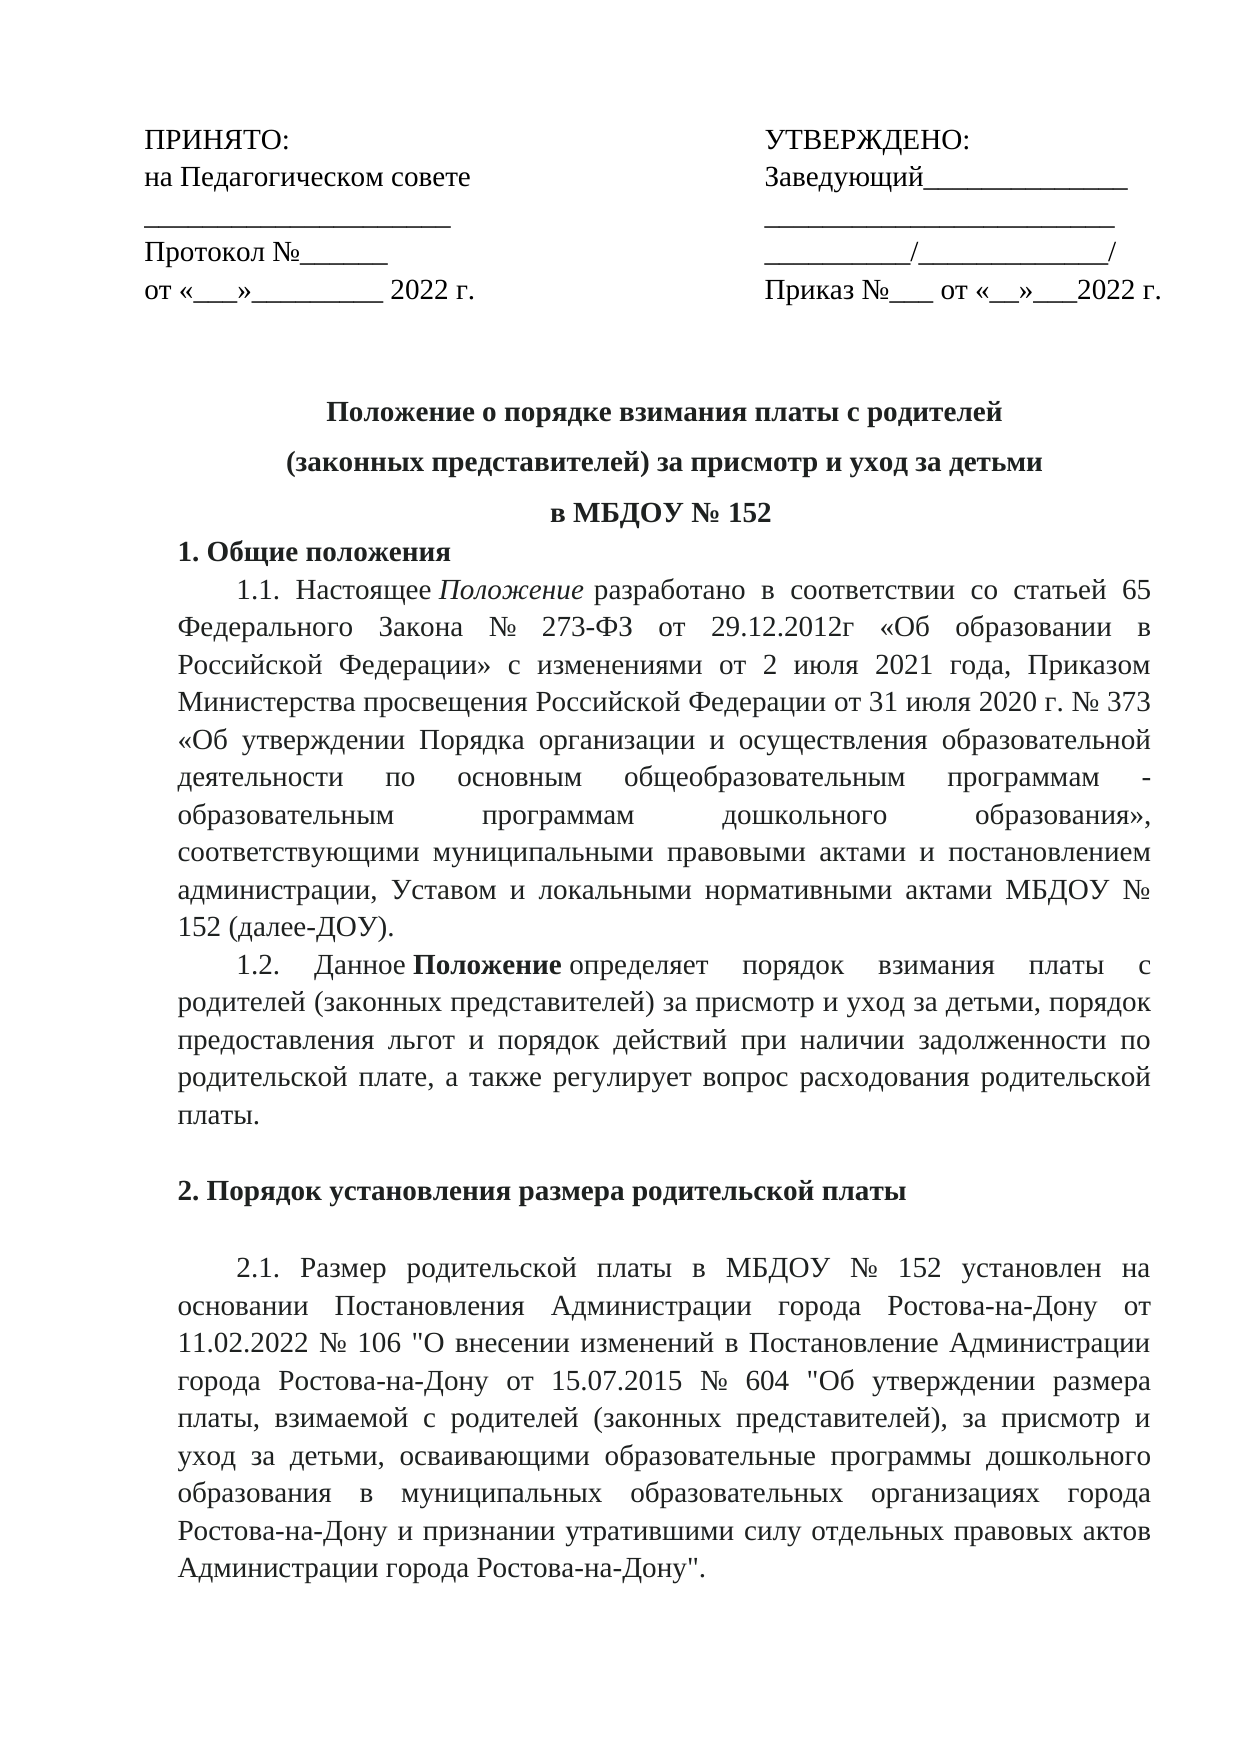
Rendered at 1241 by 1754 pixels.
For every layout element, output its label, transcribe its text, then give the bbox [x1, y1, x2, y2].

table_header УТВЕРЖДЕНО: Заведующий______________ ________________________ __________/_____________/ Приказ №___ от «__»___2022 г. [753, 118, 1240, 376]
text в МБДОУ № 152 [177, 478, 1152, 529]
table_header ПРИНЯТО: на Педагогическом совете _____________________ Протокол №______ от «___»_________ 2022 г. [133, 118, 753, 376]
text 2.1. Размер родительской платы в МБДОУ № 152 установлен на основании Постановления Администрации города Ростова-на-Дону от 11.02.2022 № 106 "О внесении изменений в Постановление Администрации города Ростова-на-Дону от 15.07.2015 № 604 "Об утверждении размера платы, взимаемой с родителей (законных представителей), за присмотр и уход за детьми, осваивающими образовательные программы дошкольного образования в муниципальных образовательных организациях города Ростова-на-Дону и признании утратившими силу отдельных правовых актов Администрации города Ростова-на-Дону". [177, 1246, 1152, 1584]
text 1.2. Данное Положение определяет порядок взимания платы с родителей (законных представителей) за присмотр и уход за детьми, порядок предоставления льгот и порядок действий при наличии задолженности по родительской плате, а также регулирует вопрос расходования родительской платы. [177, 943, 1152, 1131]
text Положение о порядке взимания платы с родителей (законных представителей) за присмотр и уход за детьми [177, 376, 1152, 478]
text 2. Порядок установления размера родительской платы [177, 1168, 1152, 1207]
text 1.1. Настоящее Положение разработано в соответствии со статьей 65 Федерального Закона № 273-ФЗ от 29.12.2012г «Об образовании в Российской Федерации» с изменениями от 2 июля 2021 года, Приказом Министерства просвещения Российской Федерации от 31 июля 2020 г. № 373 «Об утверждении Порядка организации и осуществления образовательной деятельности по основным общеобразовательным программам - образовательным программам дошкольного образования», соответствующими муниципальными правовыми актами и постановлением администрации, Уставом и локальными нормативными актами МБДОУ № 152 (далее-ДОУ). [177, 568, 1152, 943]
text 1. Общие положения [177, 529, 1152, 568]
